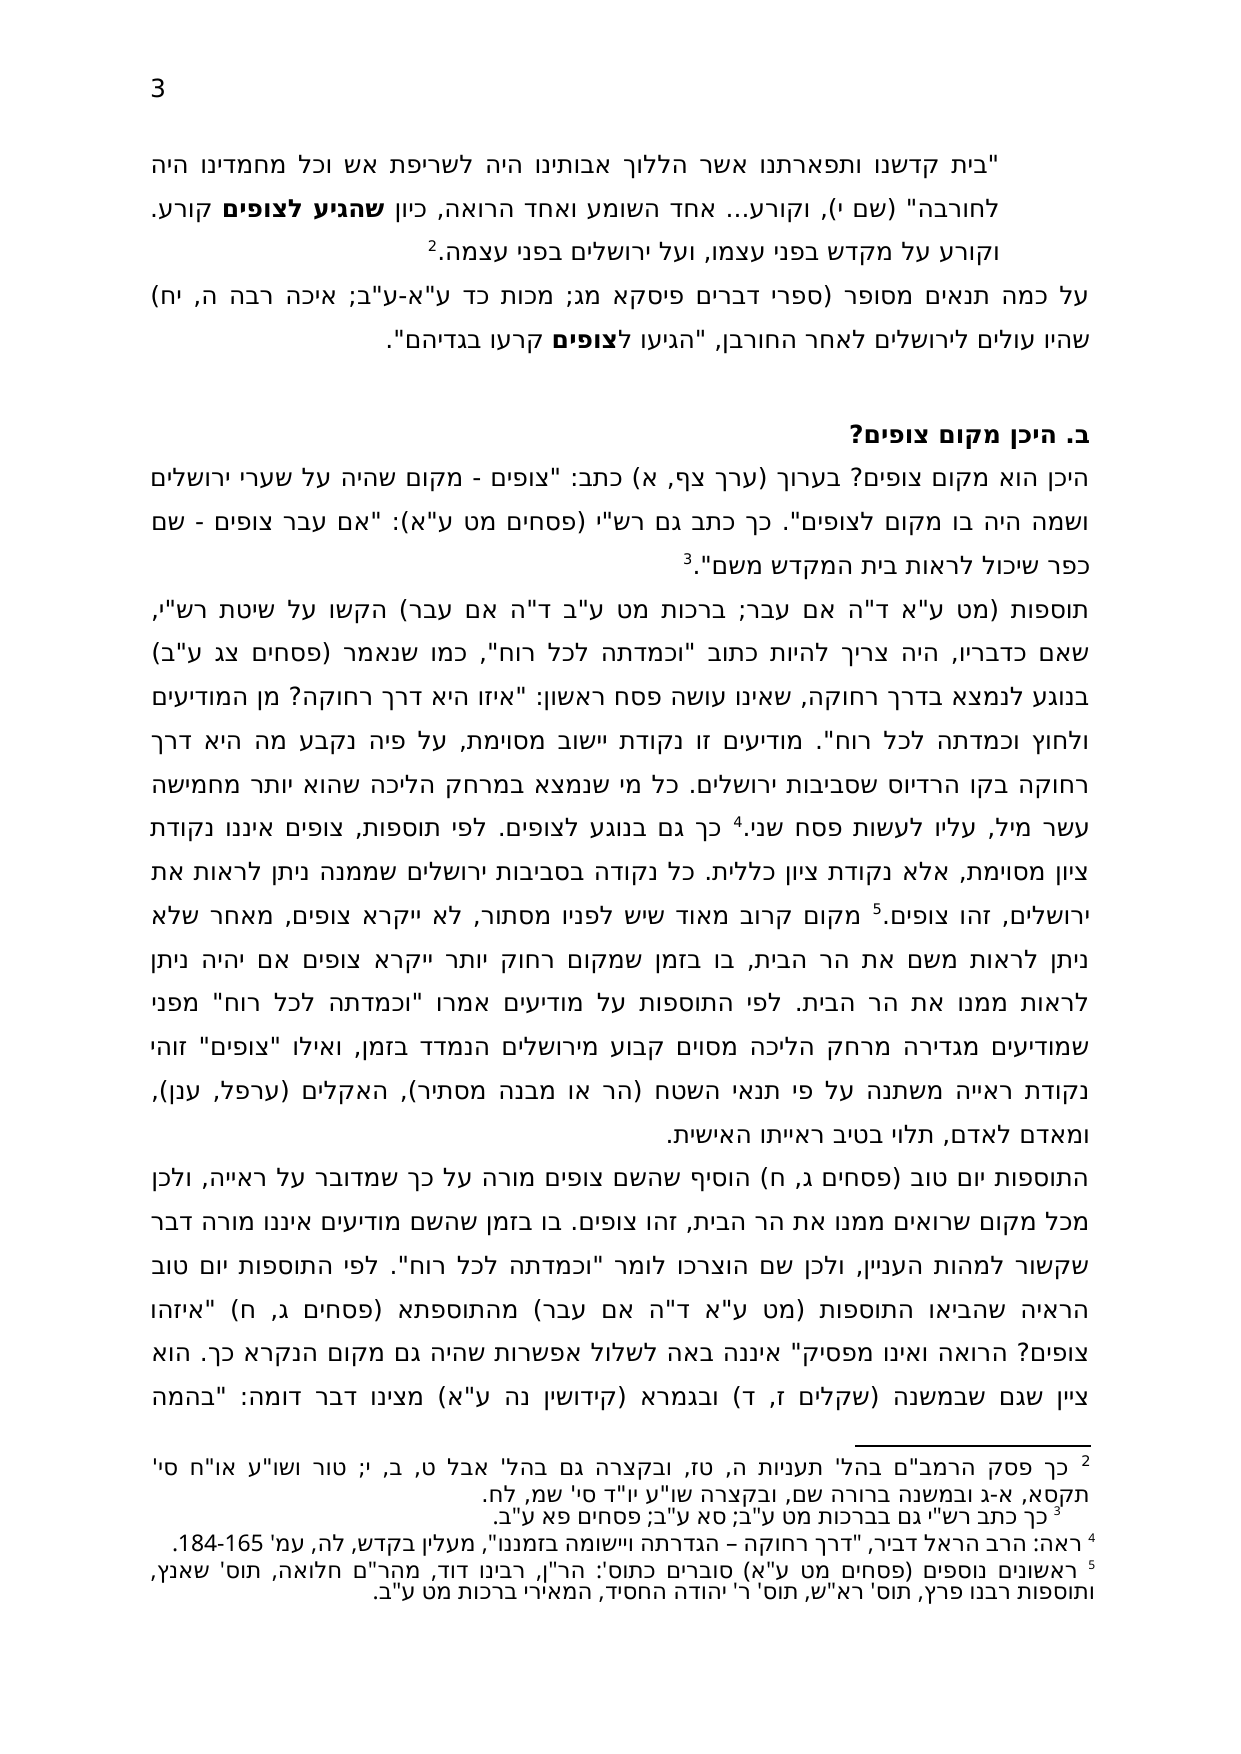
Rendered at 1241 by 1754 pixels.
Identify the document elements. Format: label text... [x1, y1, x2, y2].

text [150, 150, 1000, 267]
text תוספות (מט ע"א ד"ה אם עבר; ברכות מט ע"ב ד"ה אם עבר) הקשו על שיטת רש"י, שאם כדבריו, היה צריך להיות כתוב "וכמדתה לכל רוח", כמו שנאמר (פסחים צג ע"ב) בנוגע לנמצא בדרך רחוקה, שאינו עושה פסח ראשון: "איזו היא דרך רחוקה? מן המודיעים ולחוץ וכמדתה לכל רוח". מודיעים זו נקודת יישוב מסוימת, על פיה נקבע מה היא דרך רחוקה בקו הרדיוס שסביבות ירושלים. כל מי שנמצא במרחק הליכה שהוא יותר מחמישה עשר מיל, עליו לעשות פסח שני. כך גם בנוגע לצופים. לפי תוספות, צופים איננו נקודת ציון מסוימת, אלא נקודת ציון כללית. כל נקודה בסביבות ירושלים שממנה ניתן לראות את ירושלים, זהו צופים. מקום קרוב מאוד שיש לפניו מסתור, לא ייקרא צופים, מאחר שלא ניתן לראות משם את הר הבית, בו בזמן שמקום רחוק יותר ייקרא צופים אם יהיה ניתן לראות ממנו את הר הבית. לפי התוספות על מודיעים אמרו "וכמדתה לכל רוח" מפני שמודיעים מגדירה מרחק הליכה מסוים קבוע מירושלים הנמדד בזמן, ואילו "צופים" זוהי נקודת ראייה משתנה על פי תנאי השטח (הר או מבנה מסתיר), האקלים (ערפל, ענן), ומאדם לאדם, תלוי בטיב ראייתו האישית. [150, 595, 1090, 1149]
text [150, 1163, 1090, 1411]
text היכן הוא מקום צופים? בערוך (ערך צף, א) כתב: "צופים - מקום שהיה על שערי ירושלים ושמה היה בו מקום לצופים". כך כתב גם רש"י (פסחים מט ע"א): "אם עבר צופים - שם כפר שיכול לראות בית המקדש משם". [150, 463, 1090, 580]
text על כמה תנאים מסופר (ספרי דברים פיסקא מג; מכות כד ע"א-ע"ב; איכה רבה ה, יח) שהיו עולים לירושלים לאחר החורבן, "הגיעו לצופים קרעו בגדיהם". [150, 281, 1090, 354]
subtitle ב. היכן מקום צופים? [150, 420, 1090, 449]
